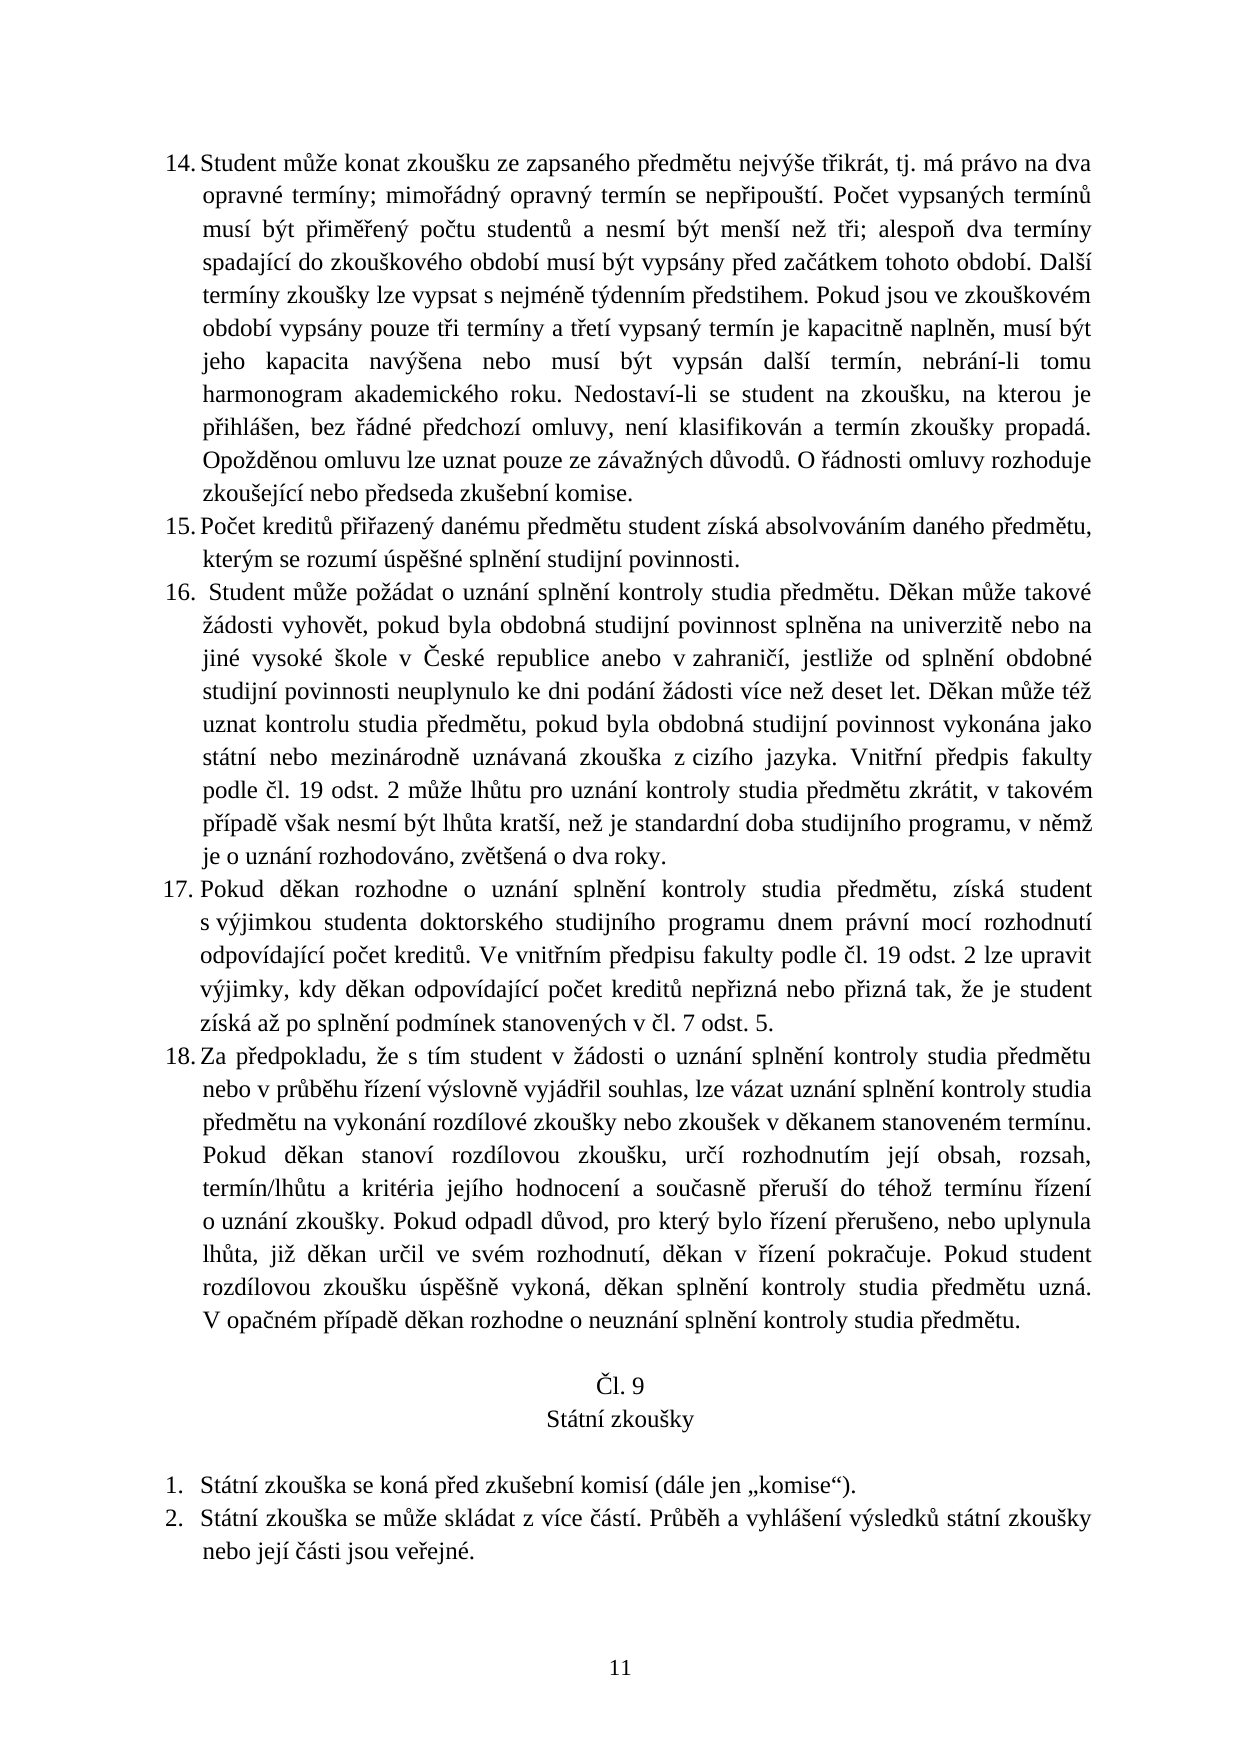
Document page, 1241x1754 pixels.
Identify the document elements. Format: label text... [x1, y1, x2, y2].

list Student může konat zkoušku ze zapsaného předmětu nejvýše třikrát, tj. má právo na dva opravné termíny; mimořádný opravný termín se nepřipouští. Počet vypsaných termínů musí být přiměřený počtu studentů a nesmí být menší než tři; alespoň dva termíny spadající do zkouškového období musí být vypsány před začátkem tohoto období. Další termíny zkoušky lze vypsat s nejméně týdenním předstihem. Pokud jsou ve zkouškovém období vypsány pouze tři termíny a třetí vypsaný termín je kapacitně naplněn, musí být jeho kapacita navýšena nebo musí být vypsán další termín, nebrání-li tomu harmonogram akademického roku. Nedostaví-li se student na zkoušku, na kterou je přihlášen, bez řádné předchozí omluvy, není klasifikován a termín zkoušky propadá. Opožděnou omluvu lze uznat pouze ze závažných důvodů. O řádnosti omluvy rozhoduje zkoušející nebo předseda zkušební komise. [165, 148, 1093, 507]
list Za předpokladu, že s tím student v žádosti o uznání splnění kontroly studia předmětu nebo v průběhu řízení výslovně vyjádřil souhlas, lze vázat uznání splnění kontroly studia předmětu na vykonání rozdílové zkoušky nebo zkoušek v děkanem stanoveném termínu. Pokud děkan stanoví rozdílovou zkoušku, určí rozhodnutím její obsah, rozsah, termín/lhůtu a kritéria jejího hodnocení a současně přeruší do téhož termínu řízení o uznání zkoušky. Pokud odpadl důvod, pro který bylo řízení přerušeno, nebo uplynula lhůta, již děkan určil ve svém rozhodnutí, děkan v řízení pokračuje. Pokud student rozdílovou zkoušku úspěšně vykoná, děkan splnění kontroly studia předmětu uzná. V opačném případě děkan rozhodne o neuznání splnění kontroly studia předmětu. [165, 1041, 1093, 1334]
text Státní zkoušky [148, 1404, 1093, 1433]
list Pokud děkan rozhodne o uznání splnění kontroly studia předmětu, získá student s výjimkou studenta doktorského studijního programu dnem právní mocí rozhodnutí odpovídající počet kreditů. Ve vnitřním předpisu fakulty podle čl. 19 odst. 2 lze upravit výjimky, kdy děkan odpovídající počet kreditů nepřizná nebo přizná tak, že je student získá až po splnění podmínek stanovených v čl. 7 odst. 5. [162, 874, 1093, 1037]
text Čl. 9 [148, 1371, 1093, 1400]
list Počet kreditů přiřazený danému předmětu student získá absolvováním daného předmětu, kterým se rozumí úspěšné splnění studijní povinnosti. [165, 511, 1093, 573]
list Státní zkouška se koná před zkušební komisí (dále jen „komise“). [165, 1470, 1093, 1499]
list Student může požádat o uznání splnění kontroly studia předmětu. Děkan může takové žádosti vyhovět, pokud byla obdobná studijní povinnost splněna na univerzitě nebo na jiné vysoké škole v České republice anebo v zahraničí, jestliže od splnění obdobné studijní povinnosti neuplynulo ke dni podání žádosti více než deset let. Děkan může též uznat kontrolu studia předmětu, pokud byla obdobná studijní povinnost vykonána jako státní nebo mezinárodně uznávaná zkouška z cizího jazyka. Vnitřní předpis fakulty podle čl. 19 odst. 2 může lhůtu pro uznání kontroly studia předmětu zkrátit, v takovém případě však nesmí být lhůta kratší, než je standardní doba studijního programu, v němž je o uznání rozhodováno, zvětšená o dva roky. [165, 577, 1093, 870]
list Státní zkouška se může skládat z více částí. Průběh a vyhlášení výsledků státní zkoušky nebo její části jsou veřejné. [165, 1503, 1093, 1565]
